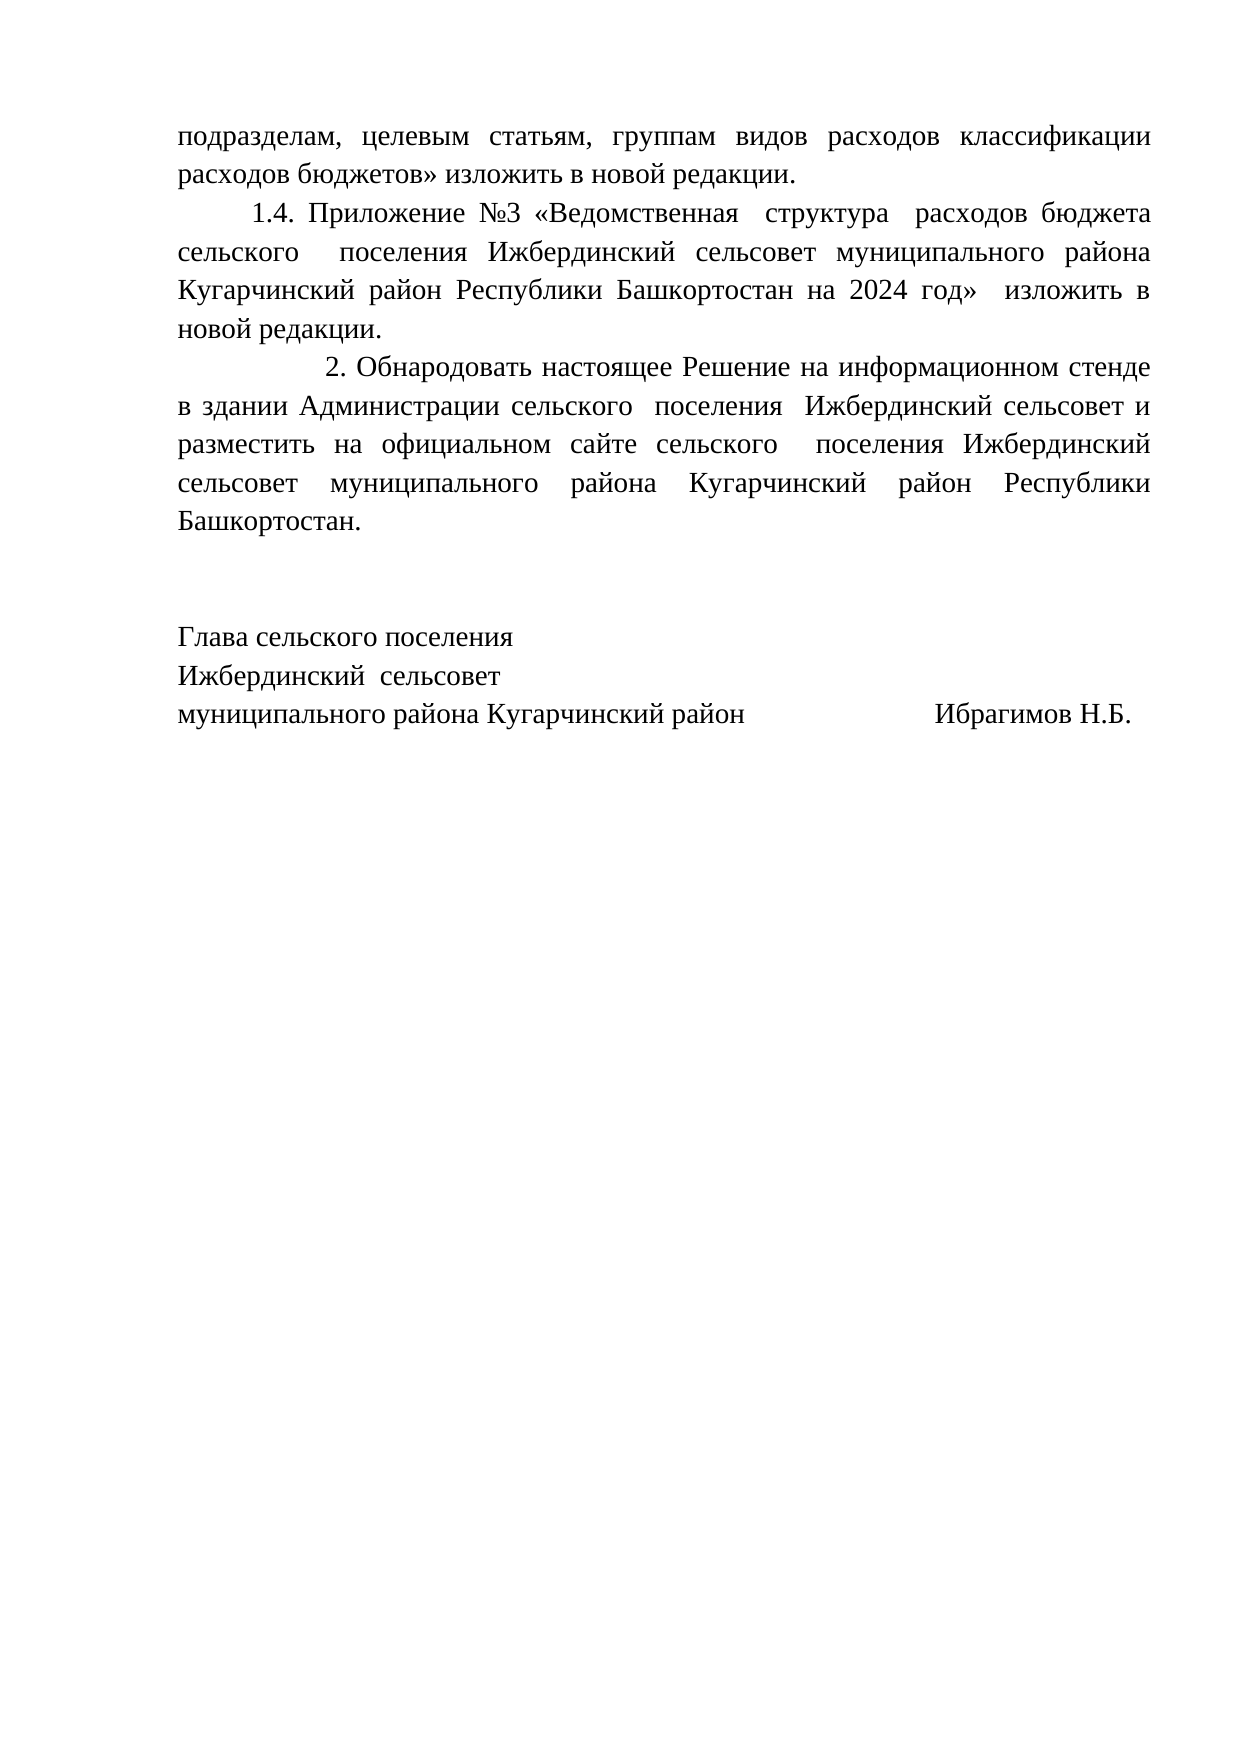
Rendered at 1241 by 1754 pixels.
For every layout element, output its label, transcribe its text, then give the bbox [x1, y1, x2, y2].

text Глава сельского поселения [177, 619, 1152, 653]
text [177, 118, 1152, 190]
text муниципального района Кугарчинский район Ибрагимов Н.Б. [177, 696, 1152, 730]
text 2. Обнародовать настоящее Решение на информационном стенде в здании Администрации сельского поселения Ижбердинский сельсовет и разместить на официальном сайте сельского поселения Ижбердинский сельсовет муниципального района Кугарчинский район Республики Башкортостан. [177, 349, 1152, 537]
text 1.4. Приложение №3 «Ведомственная структура расходов бюджета сельского поселения Ижбердинский сельсовет муниципального района Кугарчинский район Республики Башкортостан на 2024 год» изложить в новой редакции. [177, 195, 1152, 344]
text Ижбердинский сельсовет [177, 658, 1152, 691]
